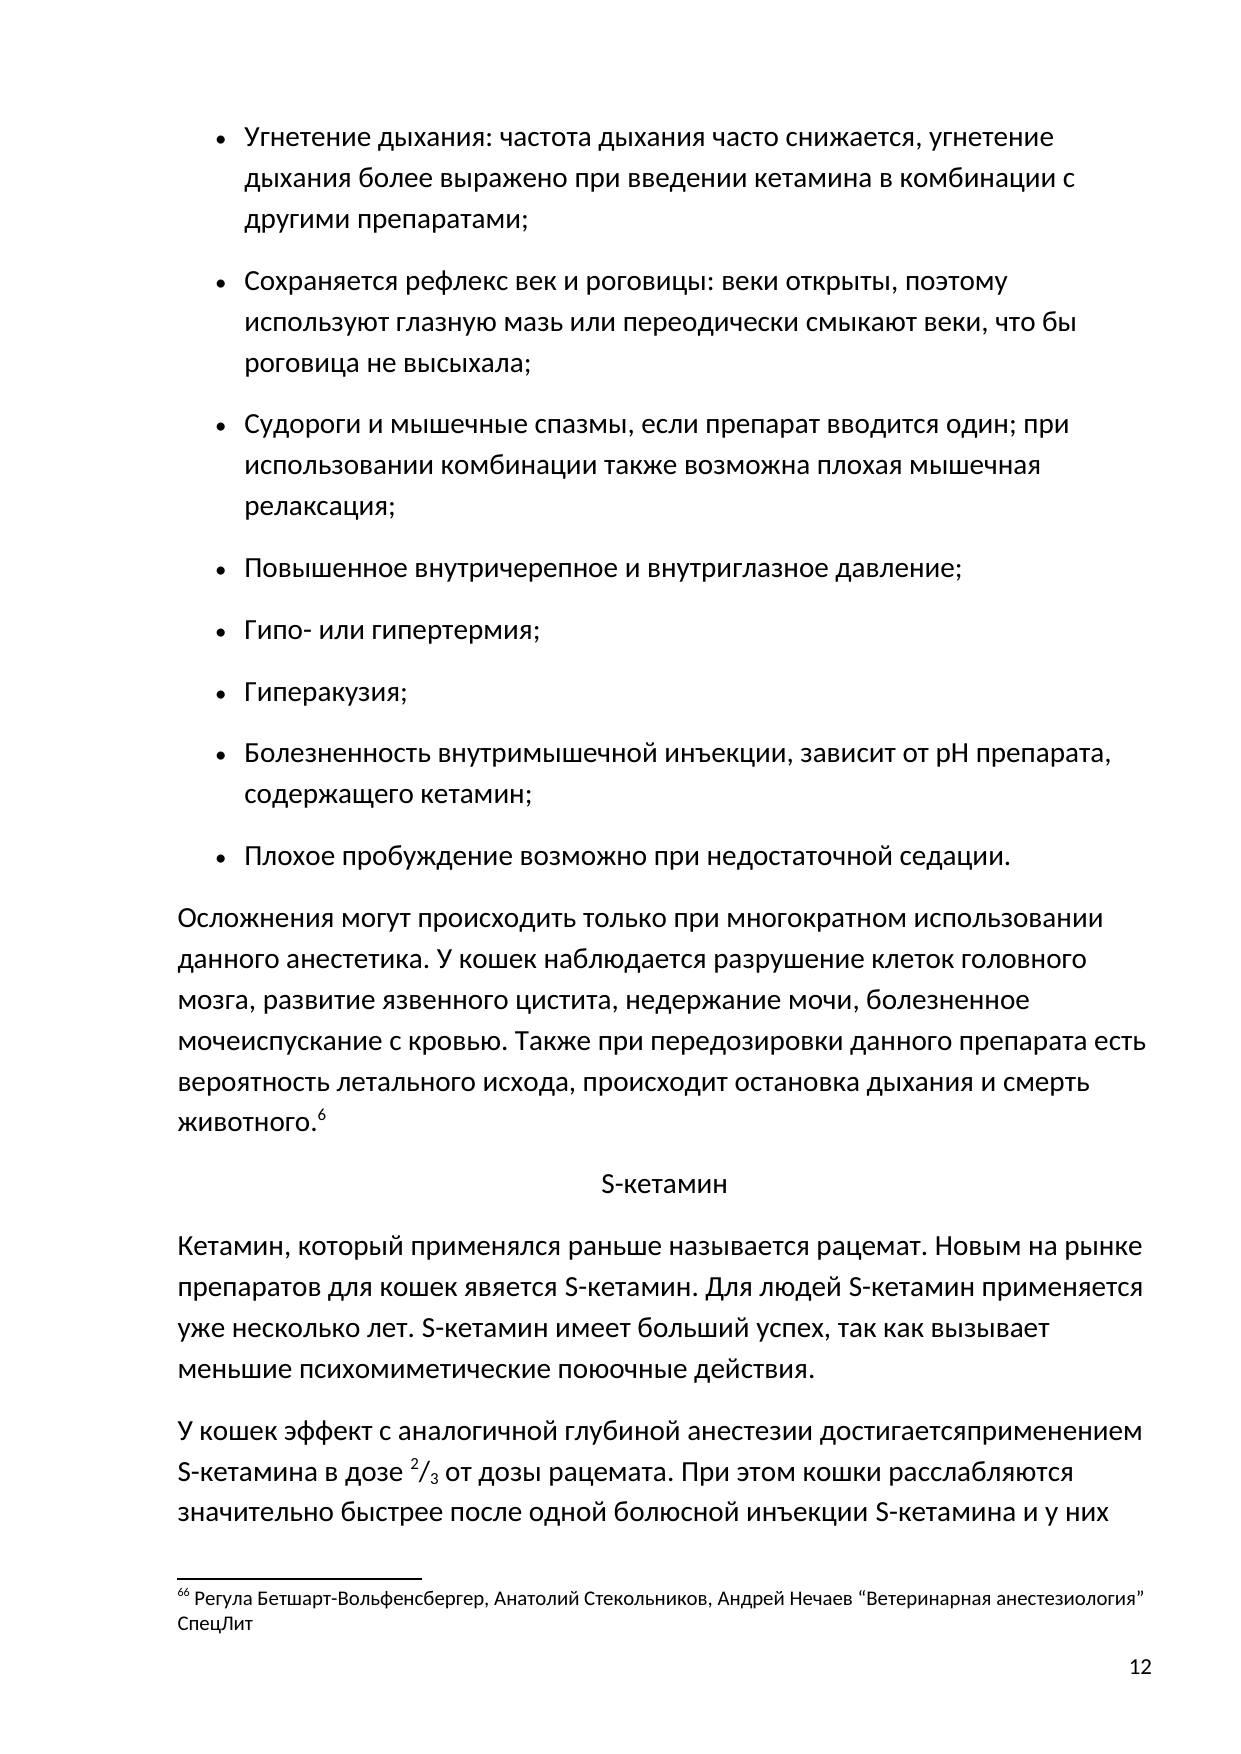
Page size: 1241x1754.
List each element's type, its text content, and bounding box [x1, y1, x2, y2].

list Гиперакузия; [215, 673, 1152, 708]
list Болезненность внутримышечной инъекции, зависит от pH препарата, содержащего кетамин; [215, 734, 1152, 811]
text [177, 1412, 1152, 1529]
list Плохое пробуждение возможно при недостаточной седации. [215, 837, 1152, 873]
list Угнетение дыхания: частота дыхания часто снижается, угнетение дыхания более выражено при введении кетамина в комбинации с другими препаратами; [215, 118, 1152, 236]
list Гипо- или гипертермия; [215, 611, 1152, 646]
text Осложнения могут происходить только при многократном использовании данного анестетика. У кошек наблюдается разрушение клеток головного мозга, развитие язвенного цистита, недержание мочи, болезненное мочеиспускание с кровью. Также при передозировки данного препарата есть вероятность летального исхода, происходит остановка дыхания и смерть животного.6 [177, 899, 1152, 1139]
text Кетамин, который применялся раньше называется рацемат. Новым на рынке препаратов для кошек явяется S-кетамин. Для людей S-кетамин применяется уже несколько лет. S-кетамин имеет больший успех, так как вызывает меньшие психомиметические поюочные действия. [177, 1227, 1152, 1386]
text S-кетамин [177, 1165, 1152, 1201]
list Повышенное внутричерепное и внутриглазное давление; [215, 549, 1152, 585]
list Сохраняется рефлекс век и роговицы: веки открыты, поэтому используют глазную мазь или переодически смыкают веки, что бы роговица не высыхала; [215, 262, 1152, 379]
list Судороги и мышечные спазмы, если препарат вводится один; при использовании комбинации также возможна плохая мышечная релаксация; [215, 405, 1152, 523]
